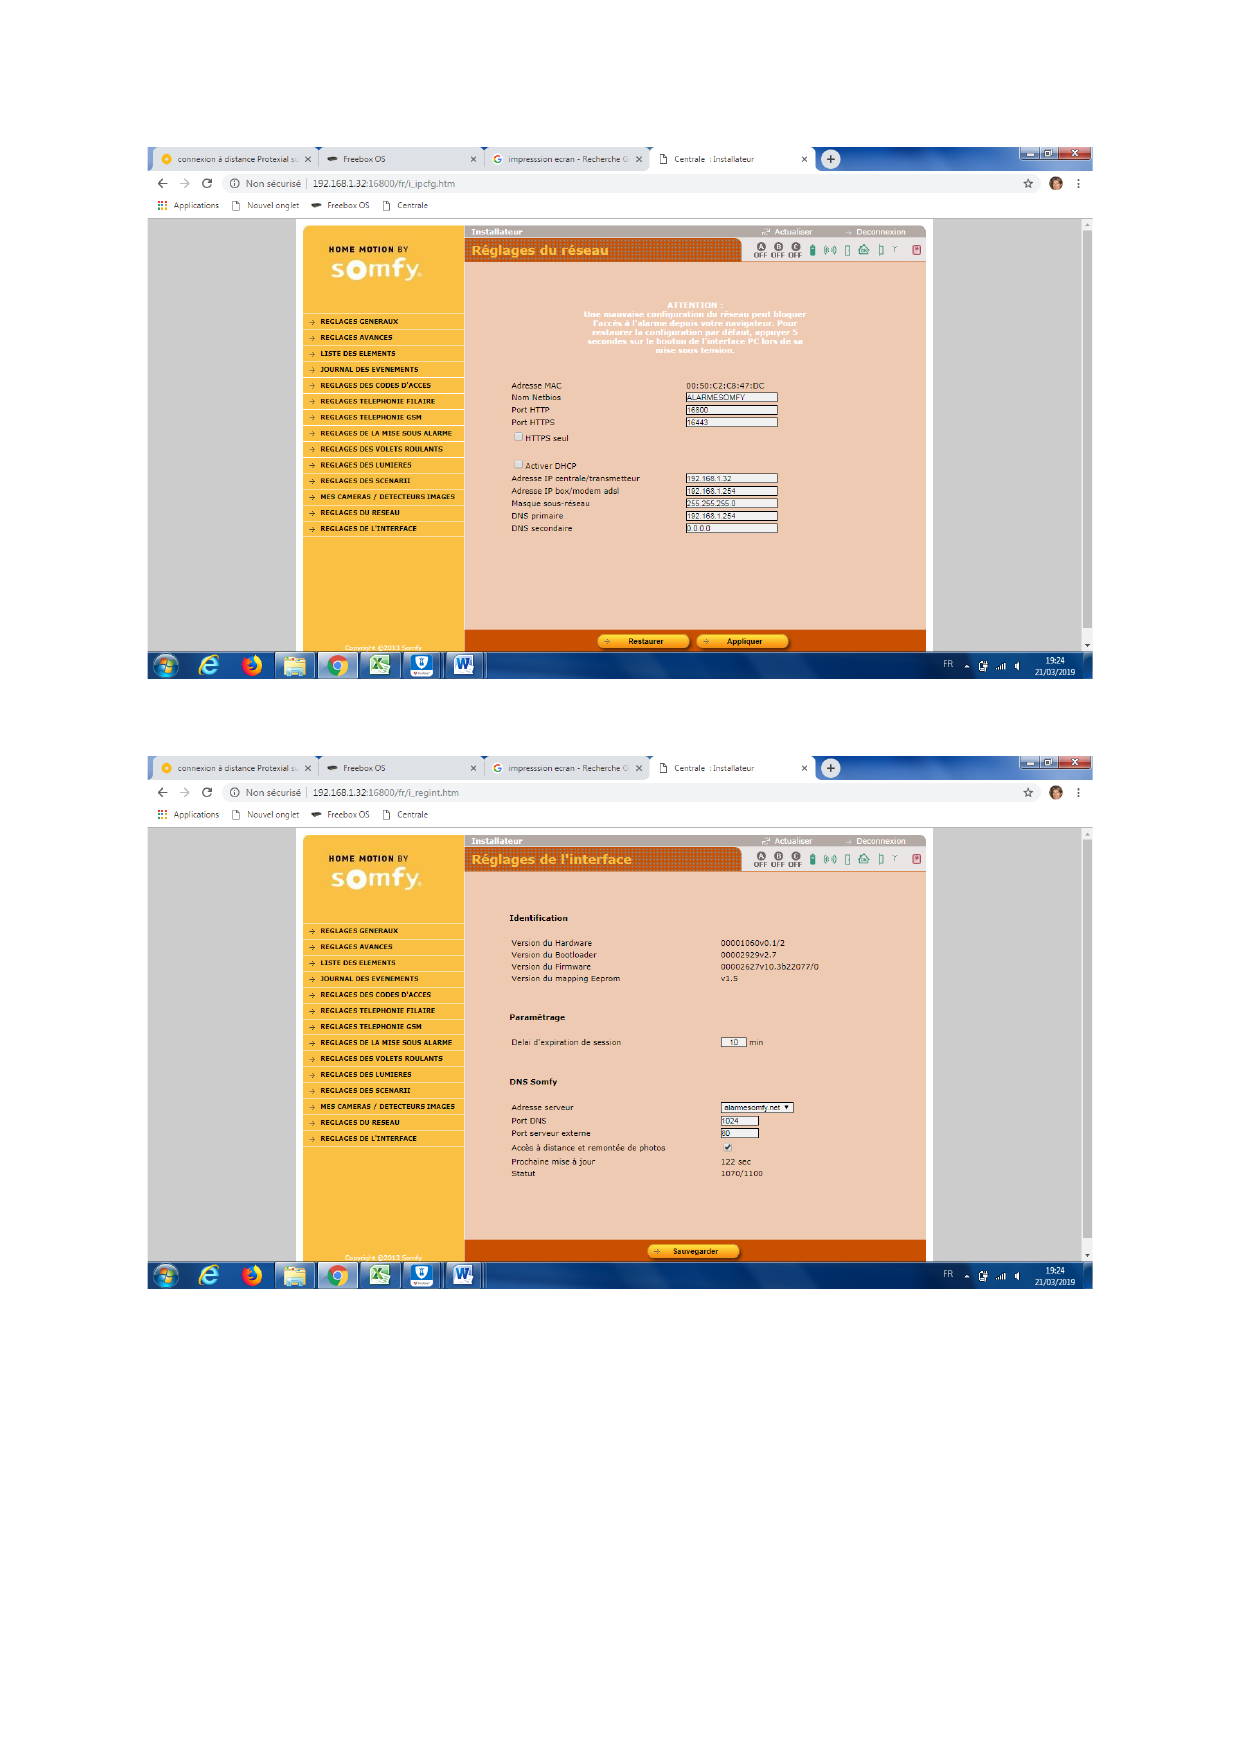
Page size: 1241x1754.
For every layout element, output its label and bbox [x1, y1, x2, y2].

picture [147, 147, 1093, 679]
picture [147, 756, 1093, 1289]
